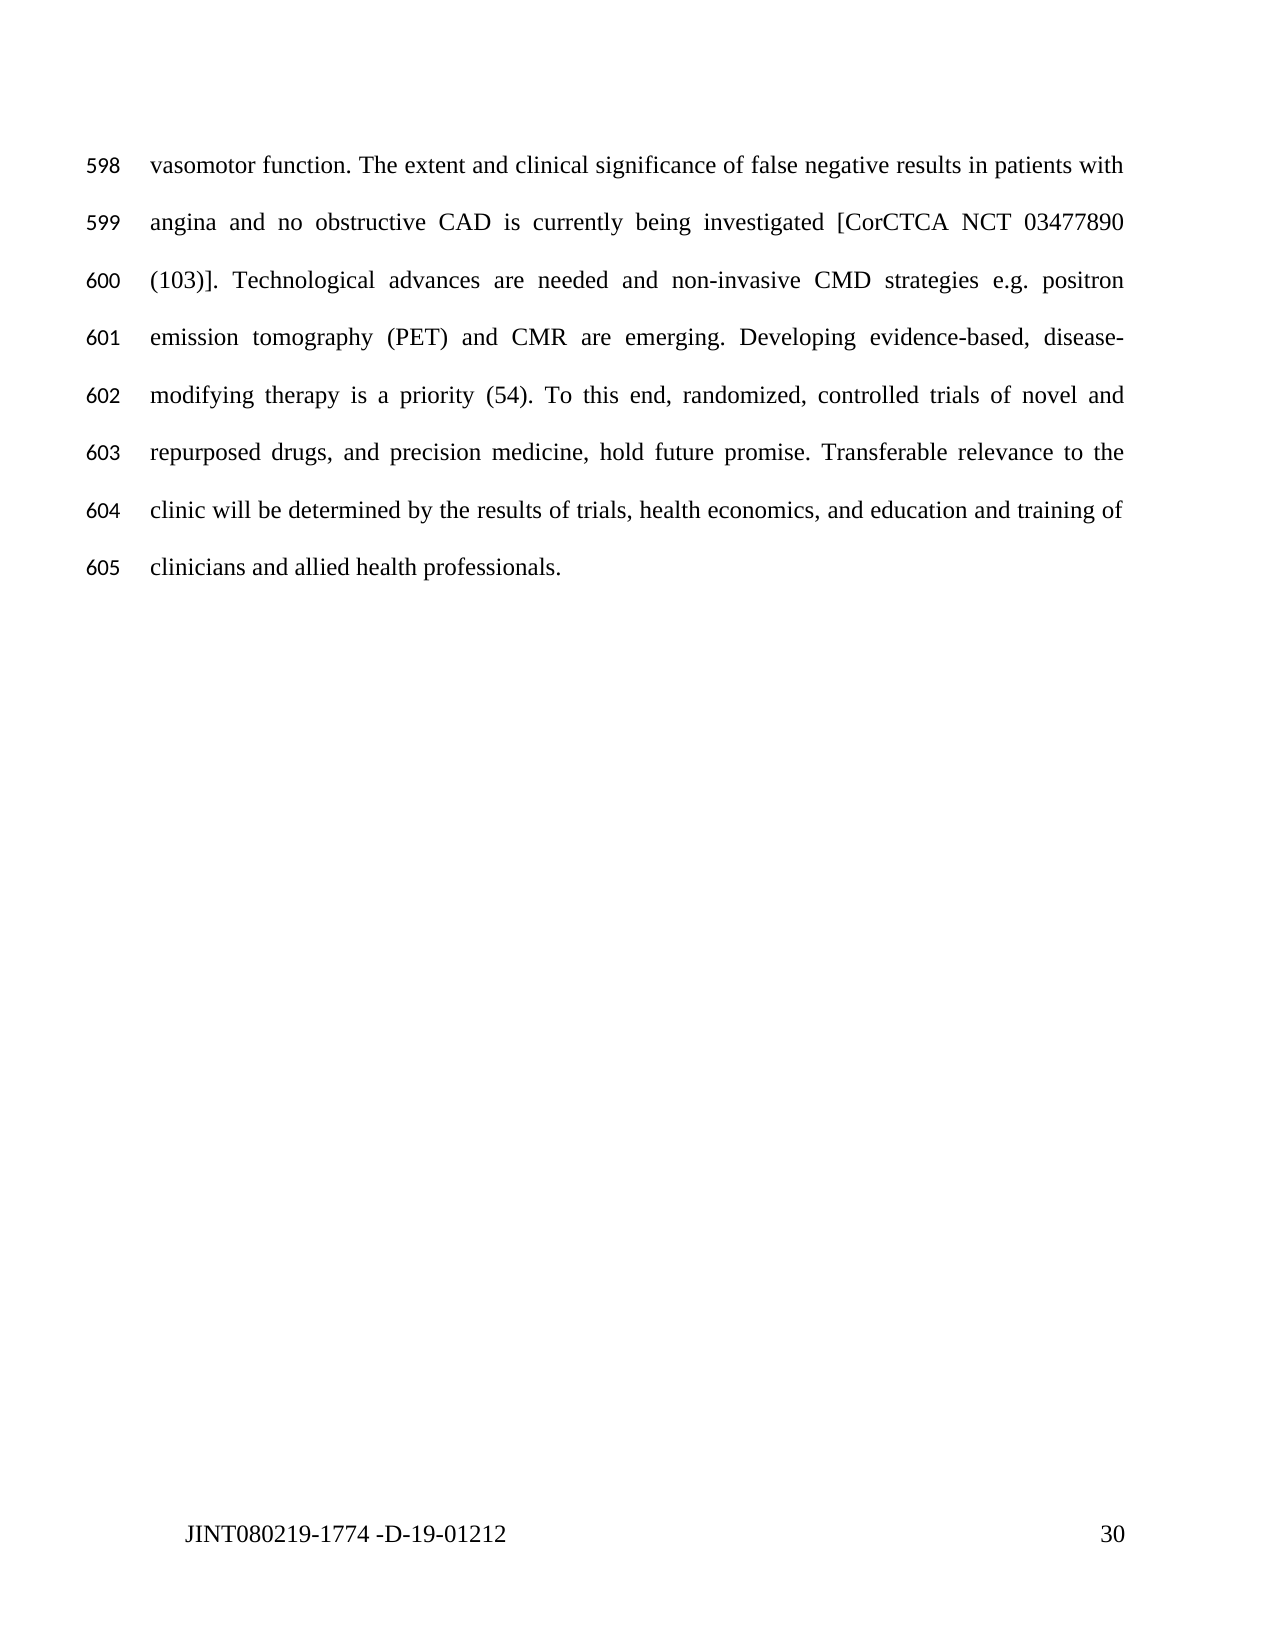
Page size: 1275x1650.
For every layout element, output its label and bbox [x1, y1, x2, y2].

text [150, 150, 1125, 581]
